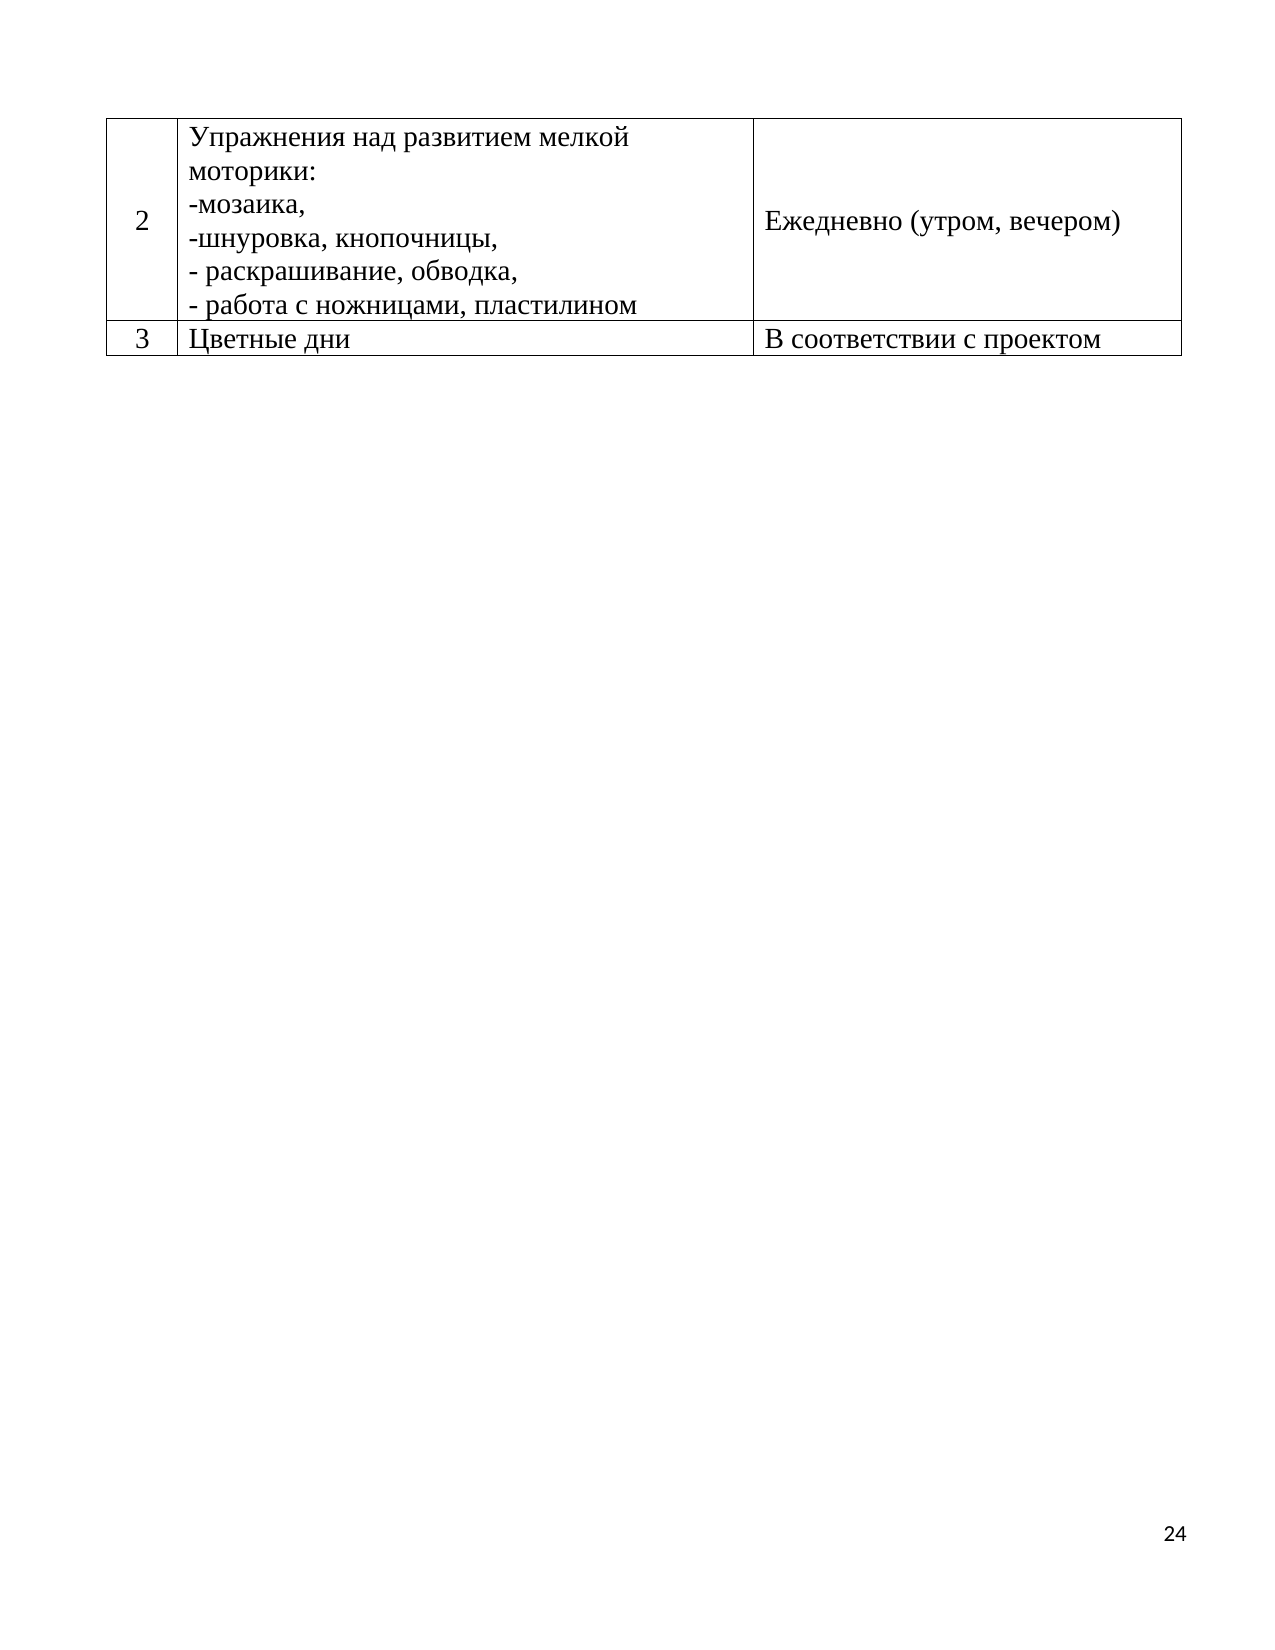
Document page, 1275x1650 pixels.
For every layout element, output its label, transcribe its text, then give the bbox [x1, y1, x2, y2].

table_cell Ежедневно (утром, вечером) [754, 119, 1181, 320]
table_cell В соответствии с проектом [754, 321, 1181, 355]
table_cell 2 [107, 119, 177, 320]
table_cell 3 [107, 321, 177, 355]
table_cell Упражнения над развитием мелкой моторики: -мозаика, -шнуровка, кнопочницы, - раскрашивание, обводка, - работа с ножницами, пластилином [178, 119, 753, 320]
table_cell Цветные дни [178, 321, 753, 355]
